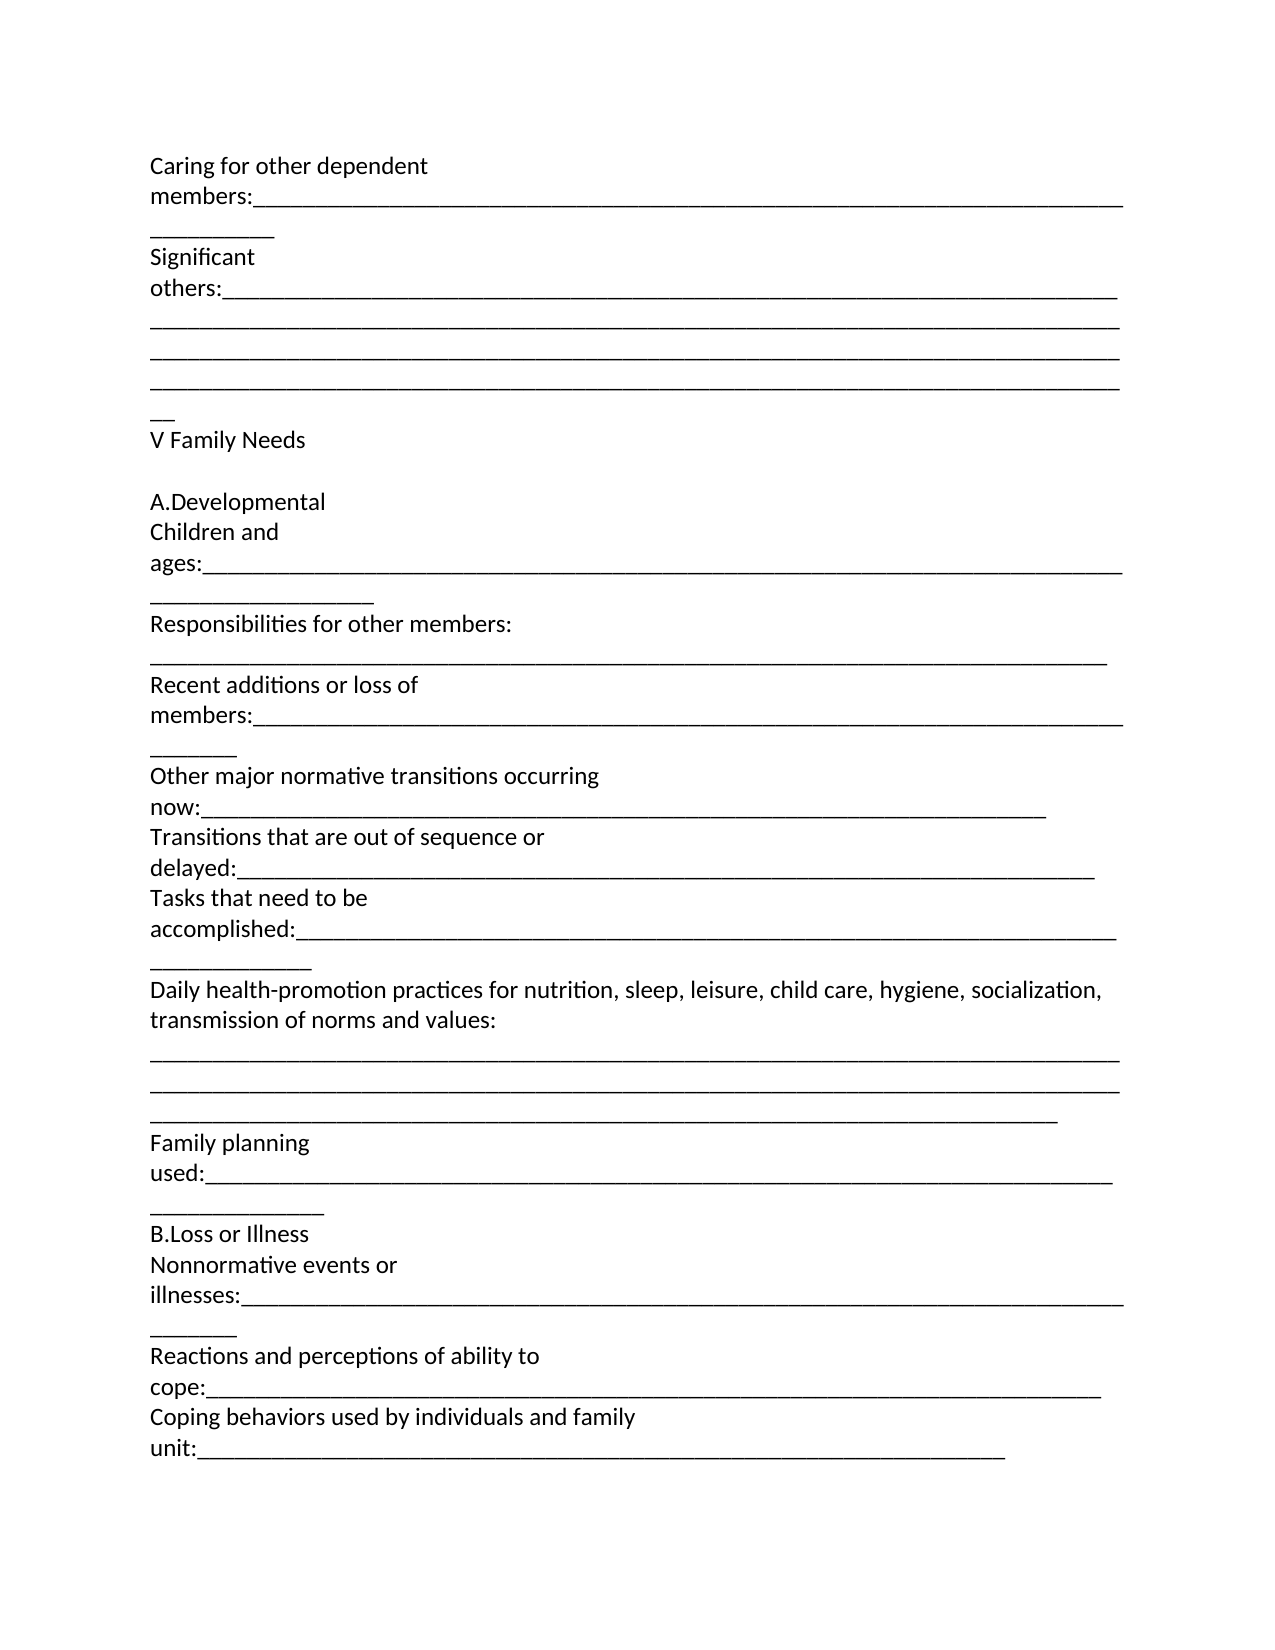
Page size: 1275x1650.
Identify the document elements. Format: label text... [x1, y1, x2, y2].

text B.Loss or Illness [150, 1218, 1125, 1249]
text Daily health-promotion practices for nutrition, sleep, leisure, child care, hygiene, socialization, transmission of norms and values: _____________________________________________________________________________________________________________________________________________________________________________________________________________________________________ [150, 974, 1125, 1127]
text Responsibilities for other members: _____________________________________________________________________________ [150, 608, 1125, 669]
text Tasks that need to be accomplished:_______________________________________________________________________________ [150, 882, 1125, 974]
text Nonnormative events or illnesses:______________________________________________________________________________ [150, 1249, 1125, 1340]
text Transitions that are out of sequence or delayed:_____________________________________________________________________ [150, 821, 1125, 882]
text V Family Needs [150, 425, 1125, 455]
text A.Developmental [150, 486, 1125, 516]
text Recent additions or loss of members:_____________________________________________________________________________ [150, 669, 1125, 760]
text Reactions and perceptions of ability to cope:________________________________________________________________________ [150, 1340, 1125, 1401]
text Children and ages:____________________________________________________________________________________________ [150, 516, 1125, 608]
text Significant others:____________________________________________________________________________________________________________________________________________________________________________________________________________________________________________________________________________________________________________________ [150, 242, 1125, 425]
text Caring for other dependent members:________________________________________________________________________________ [150, 150, 1125, 242]
text Family planning used:_______________________________________________________________________________________ [150, 1127, 1125, 1218]
text Other major normative transitions occurring now:____________________________________________________________________ [150, 760, 1125, 821]
text Coping behaviors used by individuals and family unit:_________________________________________________________________ [150, 1401, 1125, 1462]
